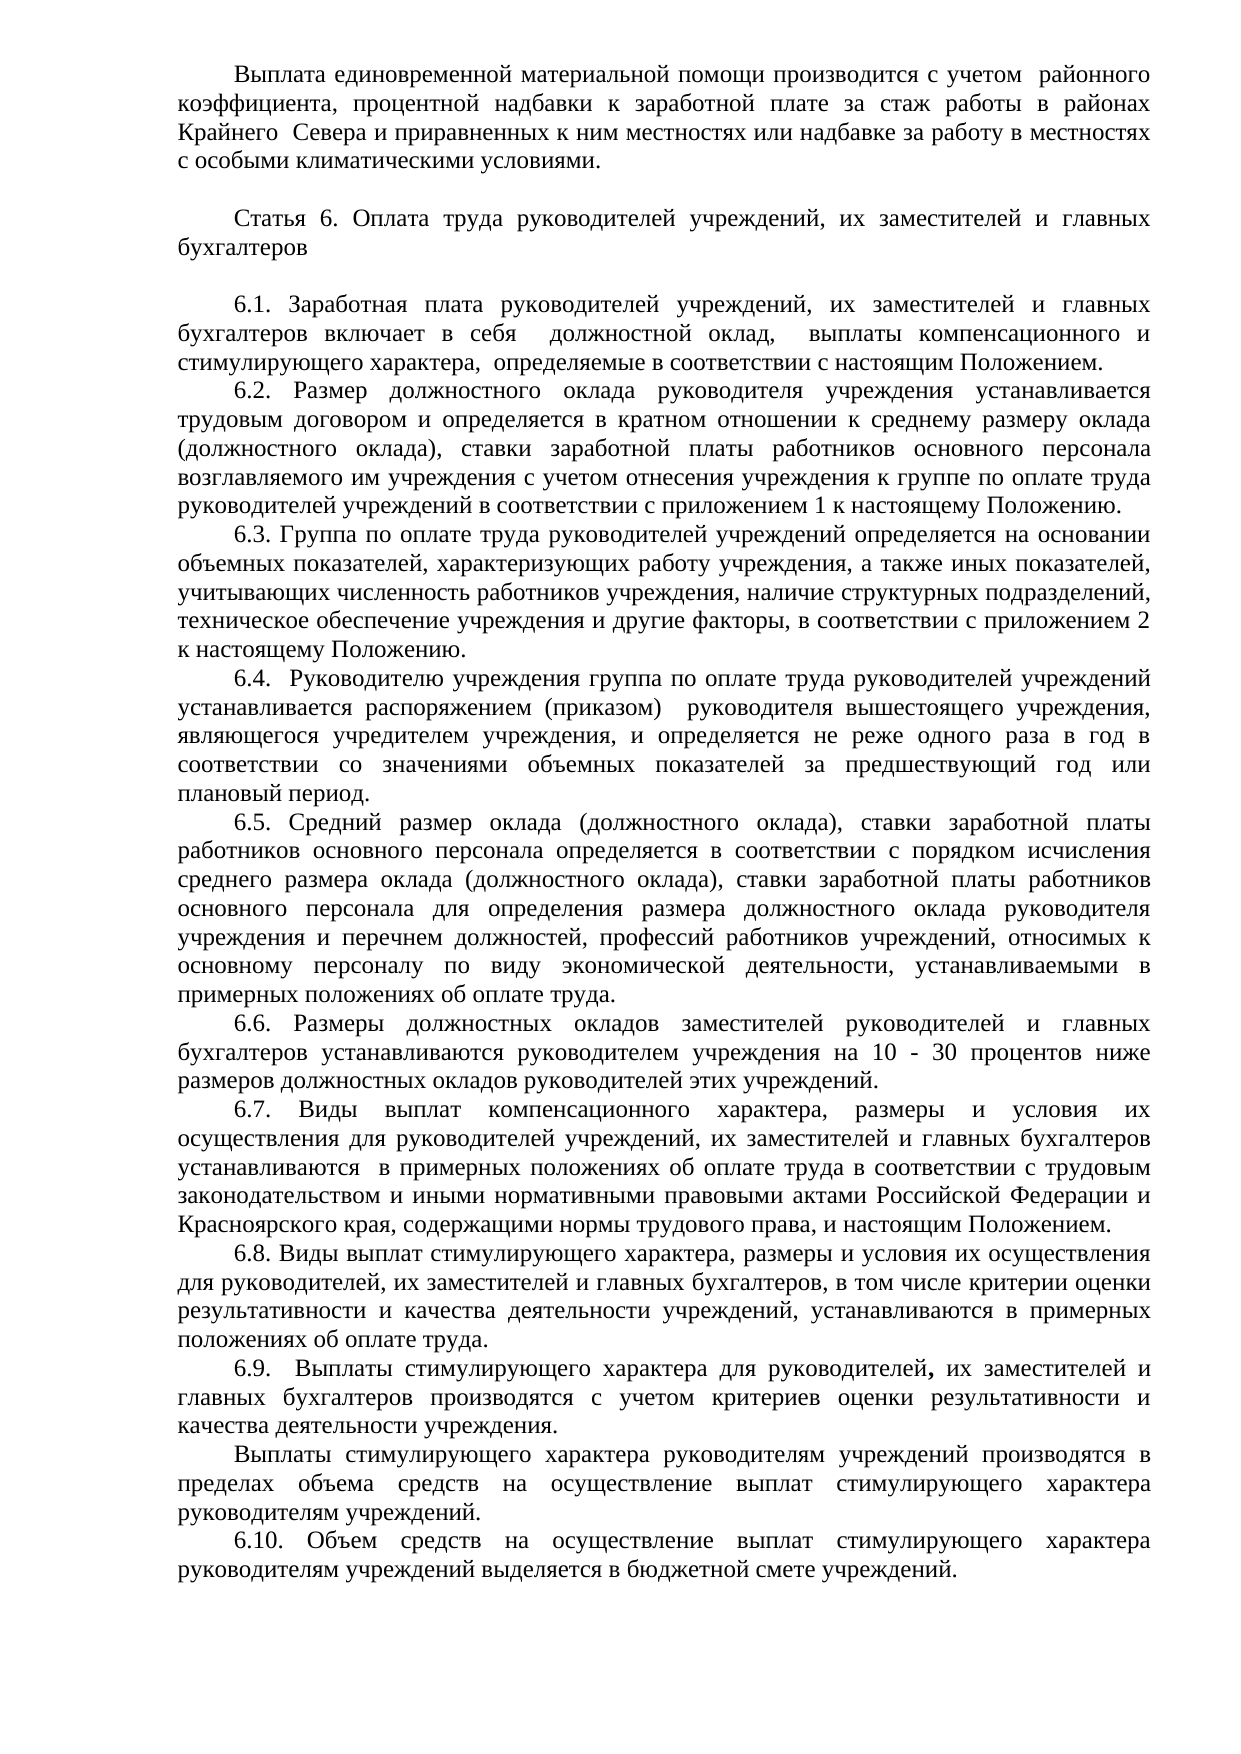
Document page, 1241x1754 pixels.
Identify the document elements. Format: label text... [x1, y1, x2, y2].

text 6.2. Размер должностного оклада руководителя учреждения устанавливается трудовым договором и определяется в кратном отношении к среднему размеру оклада (должностного оклада), ставки заработной платы работников основного персонала возглавляемого им учреждения с учетом отнесения учреждения к группе по оплате труда руководителей учреждений в соответствии с приложением 1 к настоящему Положению. [177, 375, 1152, 519]
text 6.7. Виды выплат компенсационного характера, размеры и условия их осуществления для руководителей учреждений, их заместителей и главных бухгалтеров устанавливаются в примерных положениях об оплате труда в соответствии с трудовым законодательством и иными нормативными правовыми актами Российской Федерации и Красноярского края, содержащими нормы трудового права, и настоящим Положением. [177, 1094, 1152, 1238]
text 6.10. Объем средств на осуществление выплат стимулирующего характера руководителям учреждений выделяется в бюджетной смете учреждений. [177, 1525, 1152, 1583]
text Статья 6. Оплата труда руководителей учреждений, их заместителей и главных бухгалтеров [177, 203, 1152, 260]
text 6.6. Размеры должностных окладов заместителей руководителей и главных бухгалтеров устанавливаются руководителем учреждения на 10 - 30 процентов ниже размеров должностных окладов руководителей этих учреждений. [177, 1008, 1152, 1094]
text Выплата единовременной материальной помощи производится с учетом районного коэффициента, процентной надбавки к заработной плате за стаж работы в районах Крайнего Севера и приравненных к ним местностях или надбавке за работу в местностях с особыми климатическими условиями. [177, 59, 1152, 174]
text 6.4. Руководителю учреждения группа по оплате труда руководителей учреждений устанавливается распоряжением (приказом) руководителя вышестоящего учреждения, являющегося учредителем учреждения, и определяется не реже одного раза в год в соответствии со значениями объемных показателей за предшествующий год или плановый период. [177, 663, 1152, 807]
text 6.3. Группа по оплате труда руководителей учреждений определяется на основании объемных показателей, характеризующих работу учреждения, а также иных показателей, учитывающих численность работников учреждения, наличие структурных подразделений, техническое обеспечение учреждения и другие факторы, в соответствии с приложением 2 к настоящему Положению. [177, 519, 1152, 663]
text Выплаты стимулирующего характера руководителям учреждений производятся в пределах объема средств на осуществление выплат стимулирующего характера руководителям учреждений. [177, 1439, 1152, 1525]
text 6.5. Средний размер оклада (должностного оклада), ставки заработной платы работников основного персонала определяется в соответствии с порядком исчисления среднего размера оклада (должностного оклада), ставки заработной платы работников основного персонала для определения размера должностного оклада руководителя учреждения и перечнем должностей, профессий работников учреждений, относимых к основному персоналу по виду экономической деятельности, устанавливаемыми в примерных положениях об оплате труда. [177, 807, 1152, 1008]
text 6.9. Выплаты стимулирующего характера для руководителей, их заместителей и главных бухгалтеров производятся с учетом критериев оценки результативности и качества деятельности учреждения. [177, 1353, 1152, 1439]
text 6.8. Виды выплат стимулирующего характера, размеры и условия их осуществления для руководителей, их заместителей и главных бухгалтеров, в том числе критерии оценки результативности и качества деятельности учреждений, устанавливаются в примерных положениях об оплате труда. [177, 1238, 1152, 1353]
text 6.1. Заработная плата руководителей учреждений, их заместителей и главных бухгалтеров включает в себя должностной оклад, выплаты компенсационного и стимулирующего характера, определяемые в соответствии с настоящим Положением. [177, 289, 1152, 375]
